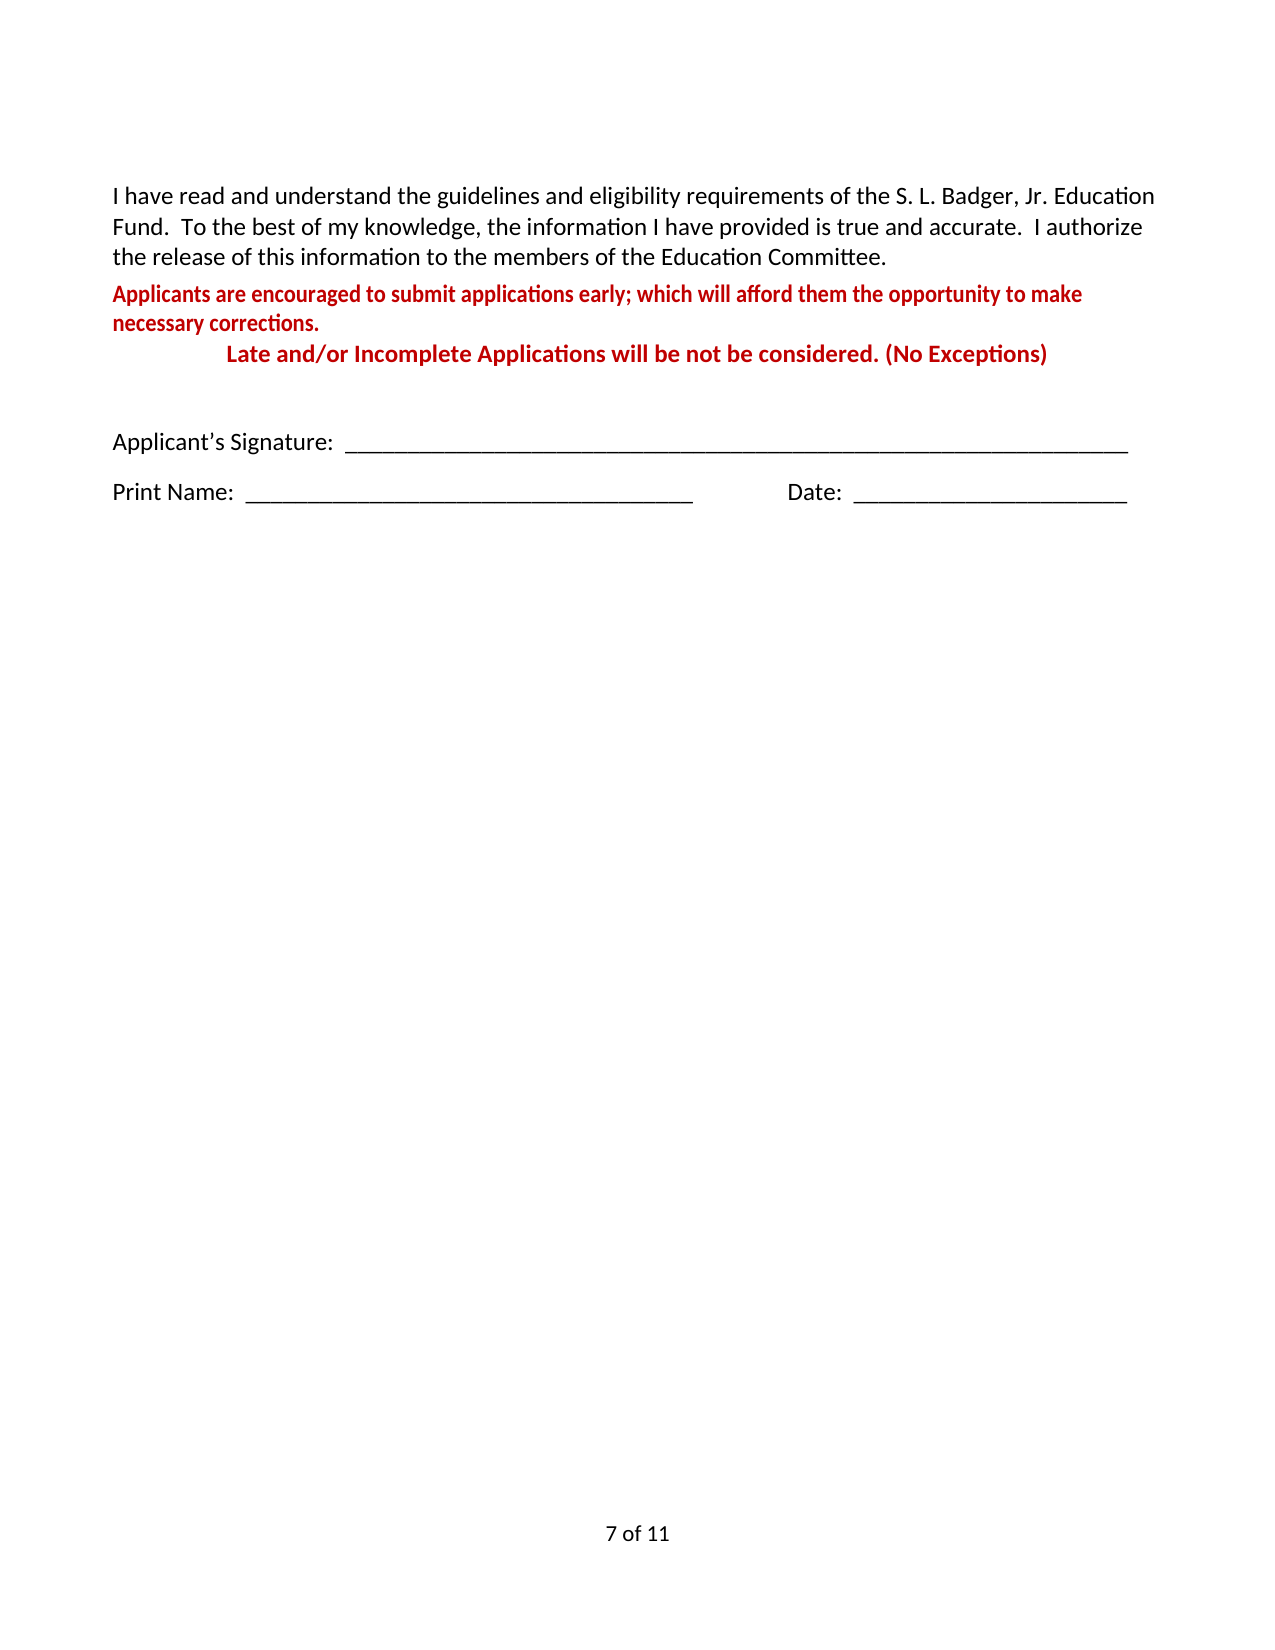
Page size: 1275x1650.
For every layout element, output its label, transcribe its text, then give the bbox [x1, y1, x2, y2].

text Late and/or Incomplete Applications will be not be considered. (No Exceptions) [112, 338, 1162, 368]
text I have read and understand the guidelines and eligibility requirements of the S. L. Badger, Jr. Education Fund. To the best of my knowledge, the information I have provided is true and accurate. I authorize the release of this information to the members of the Education Committee. [112, 181, 1162, 272]
text Print Name: ____________________________________ Date: ______________________ [112, 476, 1162, 506]
text Applicants are encouraged to submit applications early; which will afford them the opportunity to make necessary corrections. [112, 279, 1158, 338]
text Applicant’s Signature: _______________________________________________________________ [112, 426, 1162, 457]
